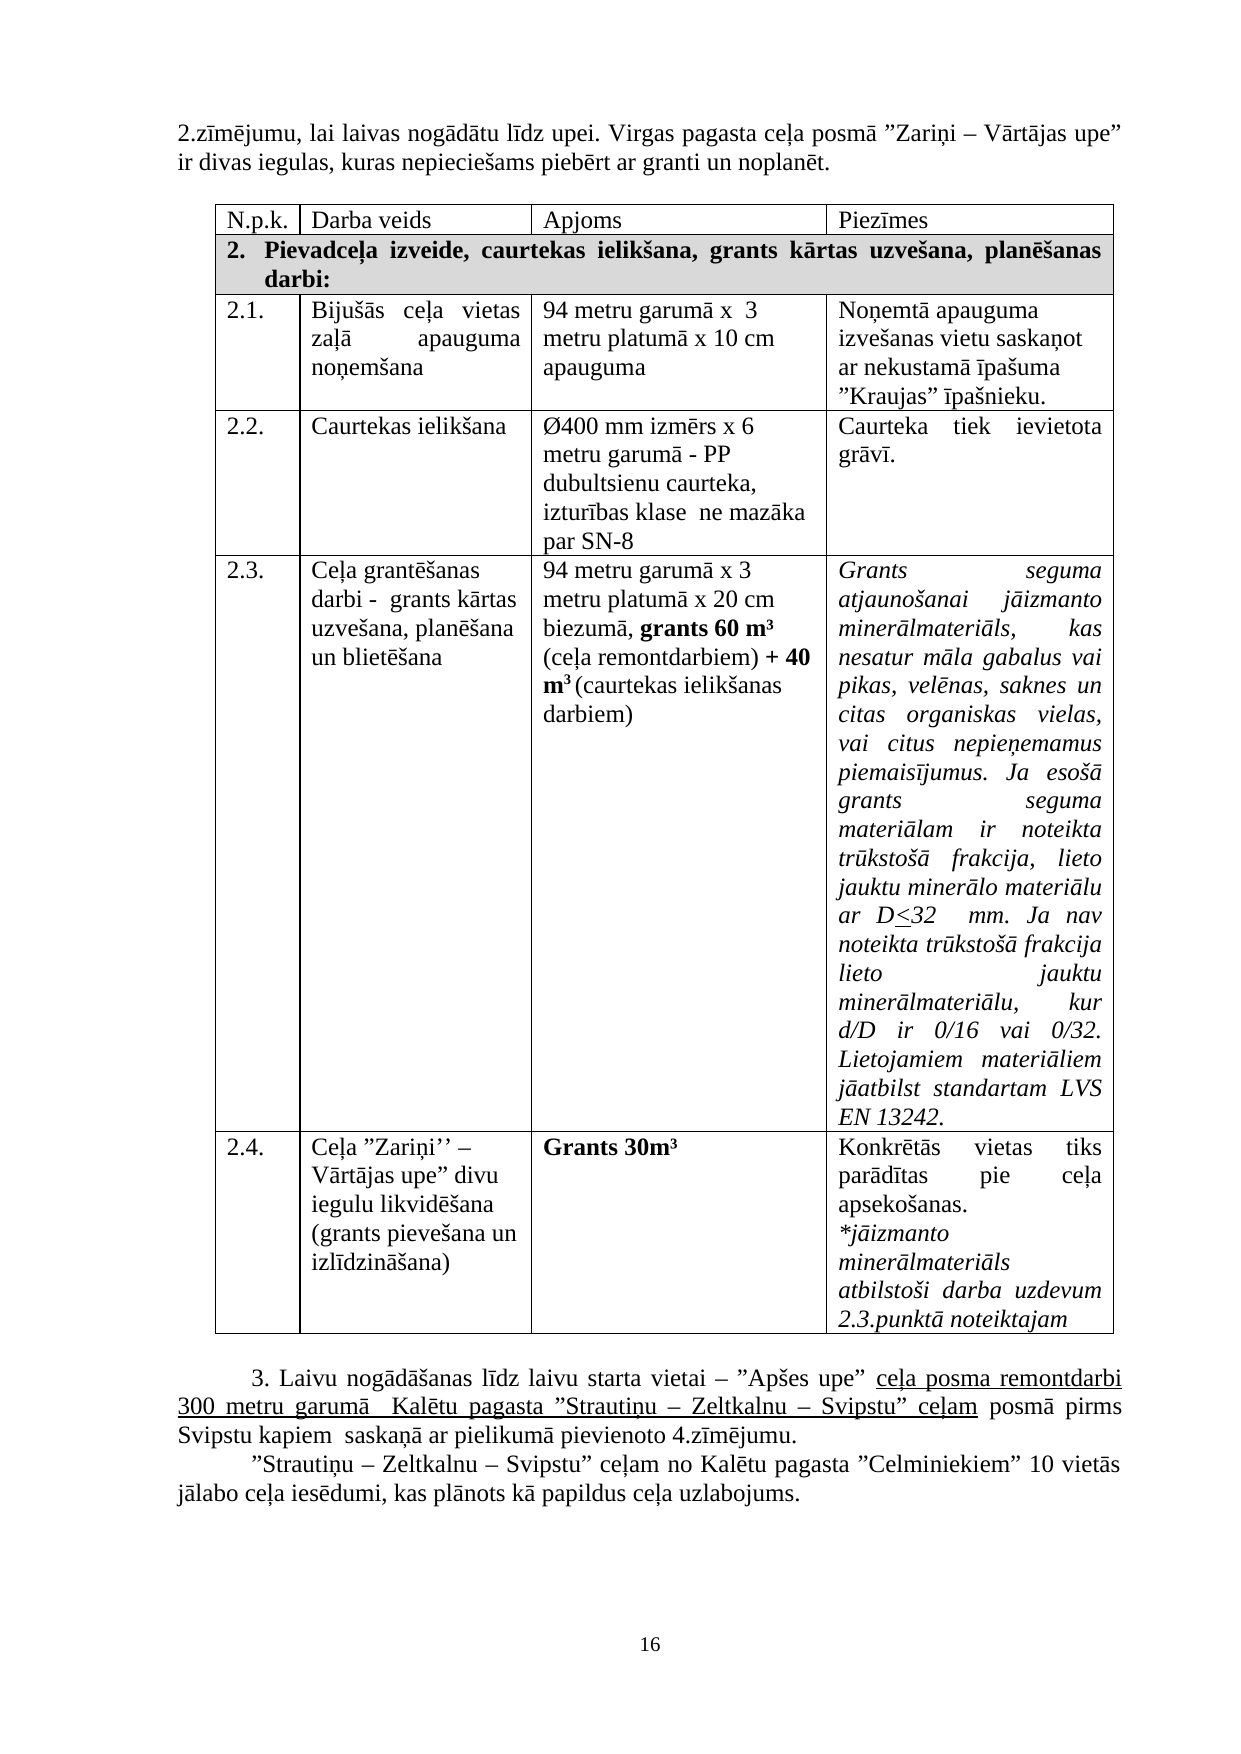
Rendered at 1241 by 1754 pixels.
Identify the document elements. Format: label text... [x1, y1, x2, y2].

table_cell 94 metru garumā x 3 metru platumā x 20 cm biezumā, grants 60 m³ (ceļa remontdarbiem) + 40 m3 (caurtekas ielikšanas darbiem) [532, 556, 826, 1131]
table_cell 2.4. [216, 1132, 299, 1333]
table_header Piezīmes [827, 205, 1113, 234]
table_cell Pievadceļa izveide, caurtekas ielikšana, grants kārtas uzvešana, planēšanas darbi: [216, 235, 1113, 294]
text ”Strautiņu – Zeltkalnu – Svipstu” ceļam no Kalētu pagasta ”Celminiekiem” 10 vietās jālabo ceļa iesēdumi, kas plānots kā papildus ceļa uzlabojums. [177, 1449, 1122, 1506]
table_cell Ceļa ”Zariņi’’ –Vārtājas upe” divu iegulu likvidēšana (grants pievešana un izlīdzināšana) [301, 1132, 531, 1333]
table_cell Ø400 mm izmērs x 6 metru garumā - PP dubultsienu caurteka, izturības klase ne mazāka par SN-8 [532, 411, 826, 554]
table_cell 2.3. [216, 556, 299, 1131]
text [177, 118, 1122, 176]
table_cell Grants seguma atjaunošanai jāizmanto minerālmateriāls, kas nesatur māla gabalus vai pikas, velēnas, saknes un citas organiskas vielas, vai citus nepieņemamus piemaisījumus. Ja esošā grants seguma materiālam ir noteikta trūkstošā frakcija, lieto jauktu minerālo materiālu ar D<32 mm. Ja nav noteikta trūkstošā frakcija lieto jauktu minerālmateriālu, kur d/D ir 0/16 vai 0/32. Lietojamiem materiāliem jāatbilst standartam LVS EN 13242. [827, 556, 1113, 1131]
table_cell 2.2. [216, 411, 299, 554]
table_cell 2.1. [216, 295, 299, 410]
table_cell Grants 30m³ [532, 1132, 826, 1333]
table_cell Caurteka tiek ievietota grāvī. [827, 411, 1113, 554]
text 3. Laivu nogādāšanas līdz laivu starta vietai – ”Apšes upe” ceļa posma remontdarbi 300 metru garumā Kalētu pagasta ”Strautiņu – Zeltkalnu – Svipstu” ceļam posmā pirms Svipstu kapiem saskaņā ar pielikumā pievienoto 4.zīmējumu. [177, 1363, 1122, 1449]
table_cell Konkrētās vietas tiks parādītas pie ceļa apsekošanas. *jāizmanto minerālmateriāls atbilstoši darba uzdevum 2.3.punktā noteiktajam [827, 1132, 1113, 1333]
table_cell 94 metru garumā x 3 metru platumā x 10 cm apauguma [532, 295, 826, 410]
table_header Darba veids [301, 205, 531, 234]
table_header N.p.k. [216, 205, 299, 234]
table_cell Noņemtā apauguma izvešanas vietu saskaņot ar nekustamā īpašuma ”Kraujas” īpašnieku. [827, 295, 1113, 410]
table_cell Ceļa grantēšanas darbi - grants kārtas uzvešana, planēšana un blietēšana [301, 556, 531, 1131]
table_cell Caurtekas ielikšana [301, 411, 531, 554]
table_header Apjoms [532, 205, 826, 234]
table_cell Bijušās ceļa vietas zaļā apauguma noņemšana [301, 295, 531, 410]
